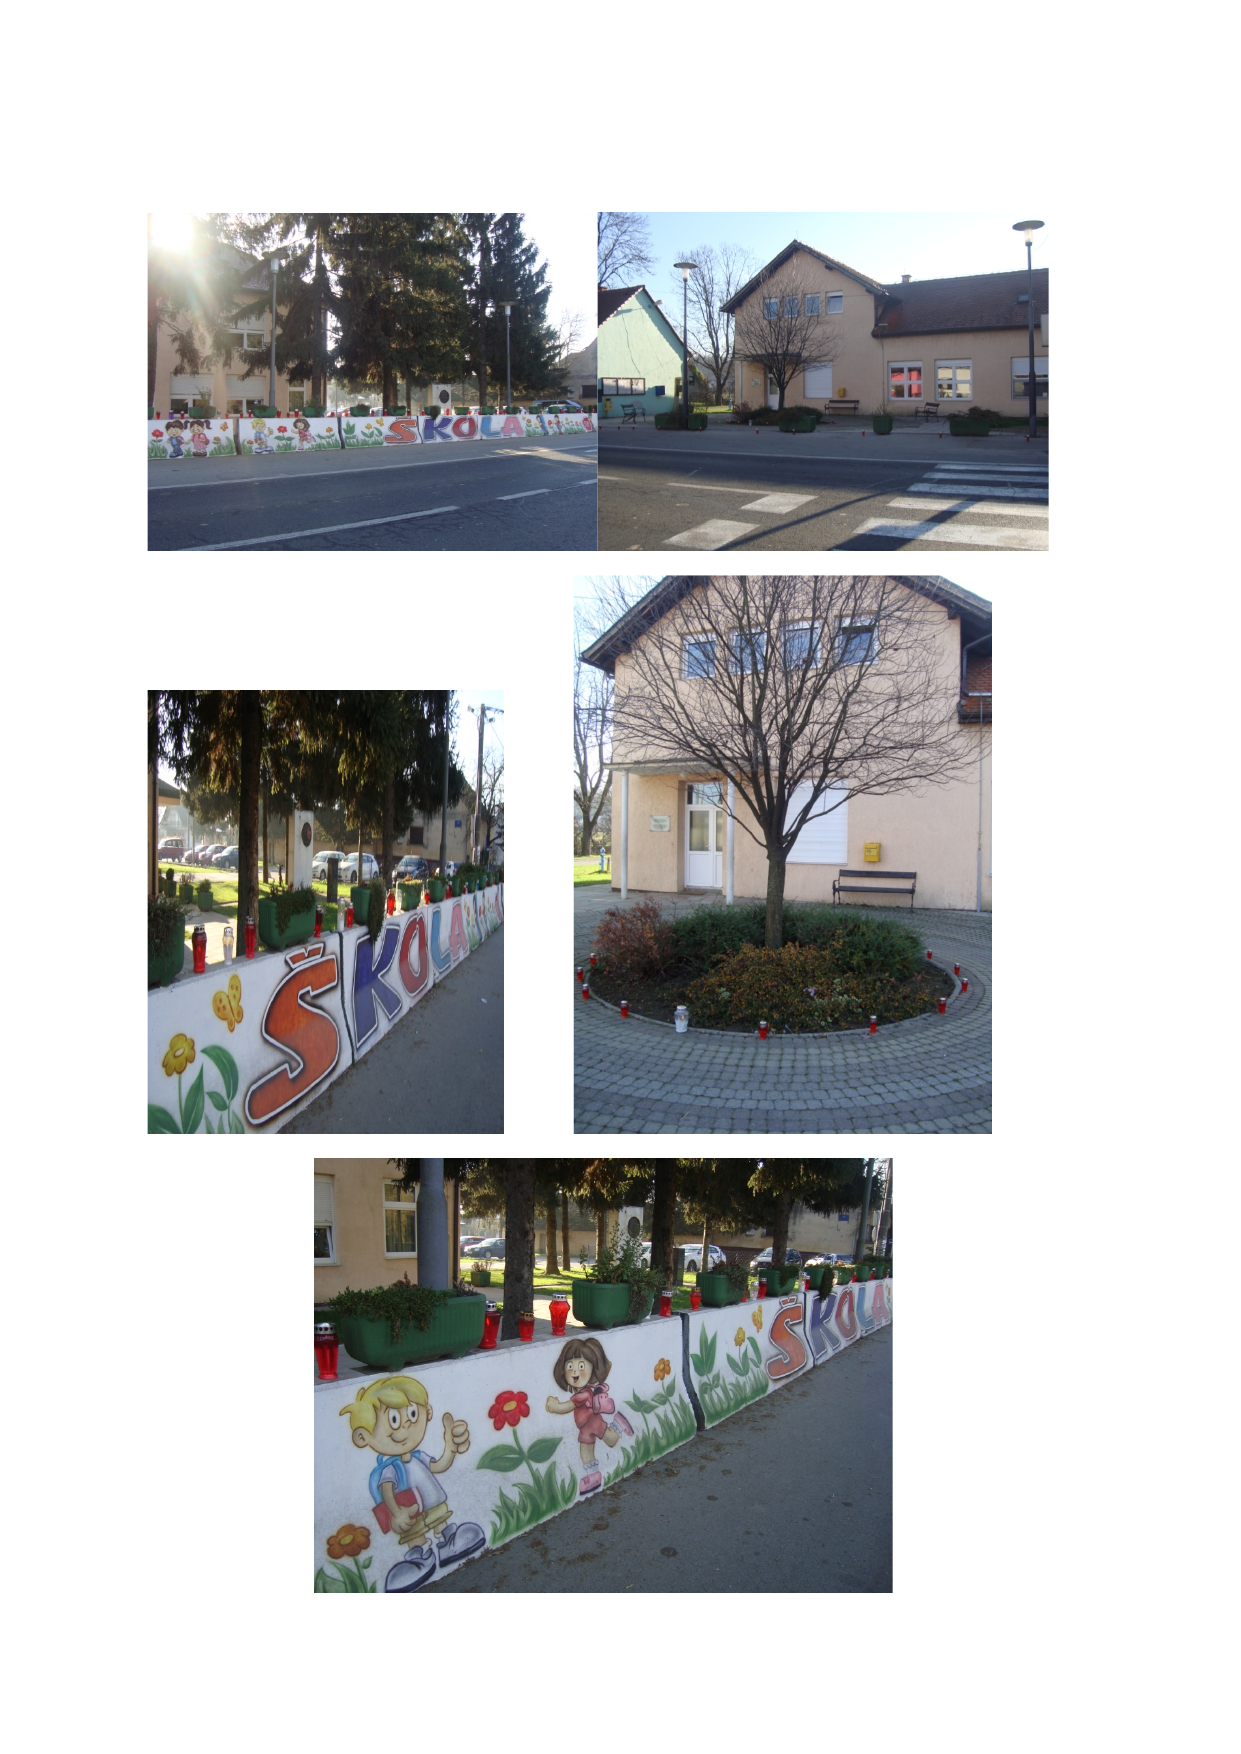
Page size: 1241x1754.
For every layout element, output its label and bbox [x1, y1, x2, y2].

picture [314, 1158, 893, 1593]
picture [147, 690, 504, 1134]
picture [147, 212, 1049, 551]
picture [574, 576, 992, 1133]
